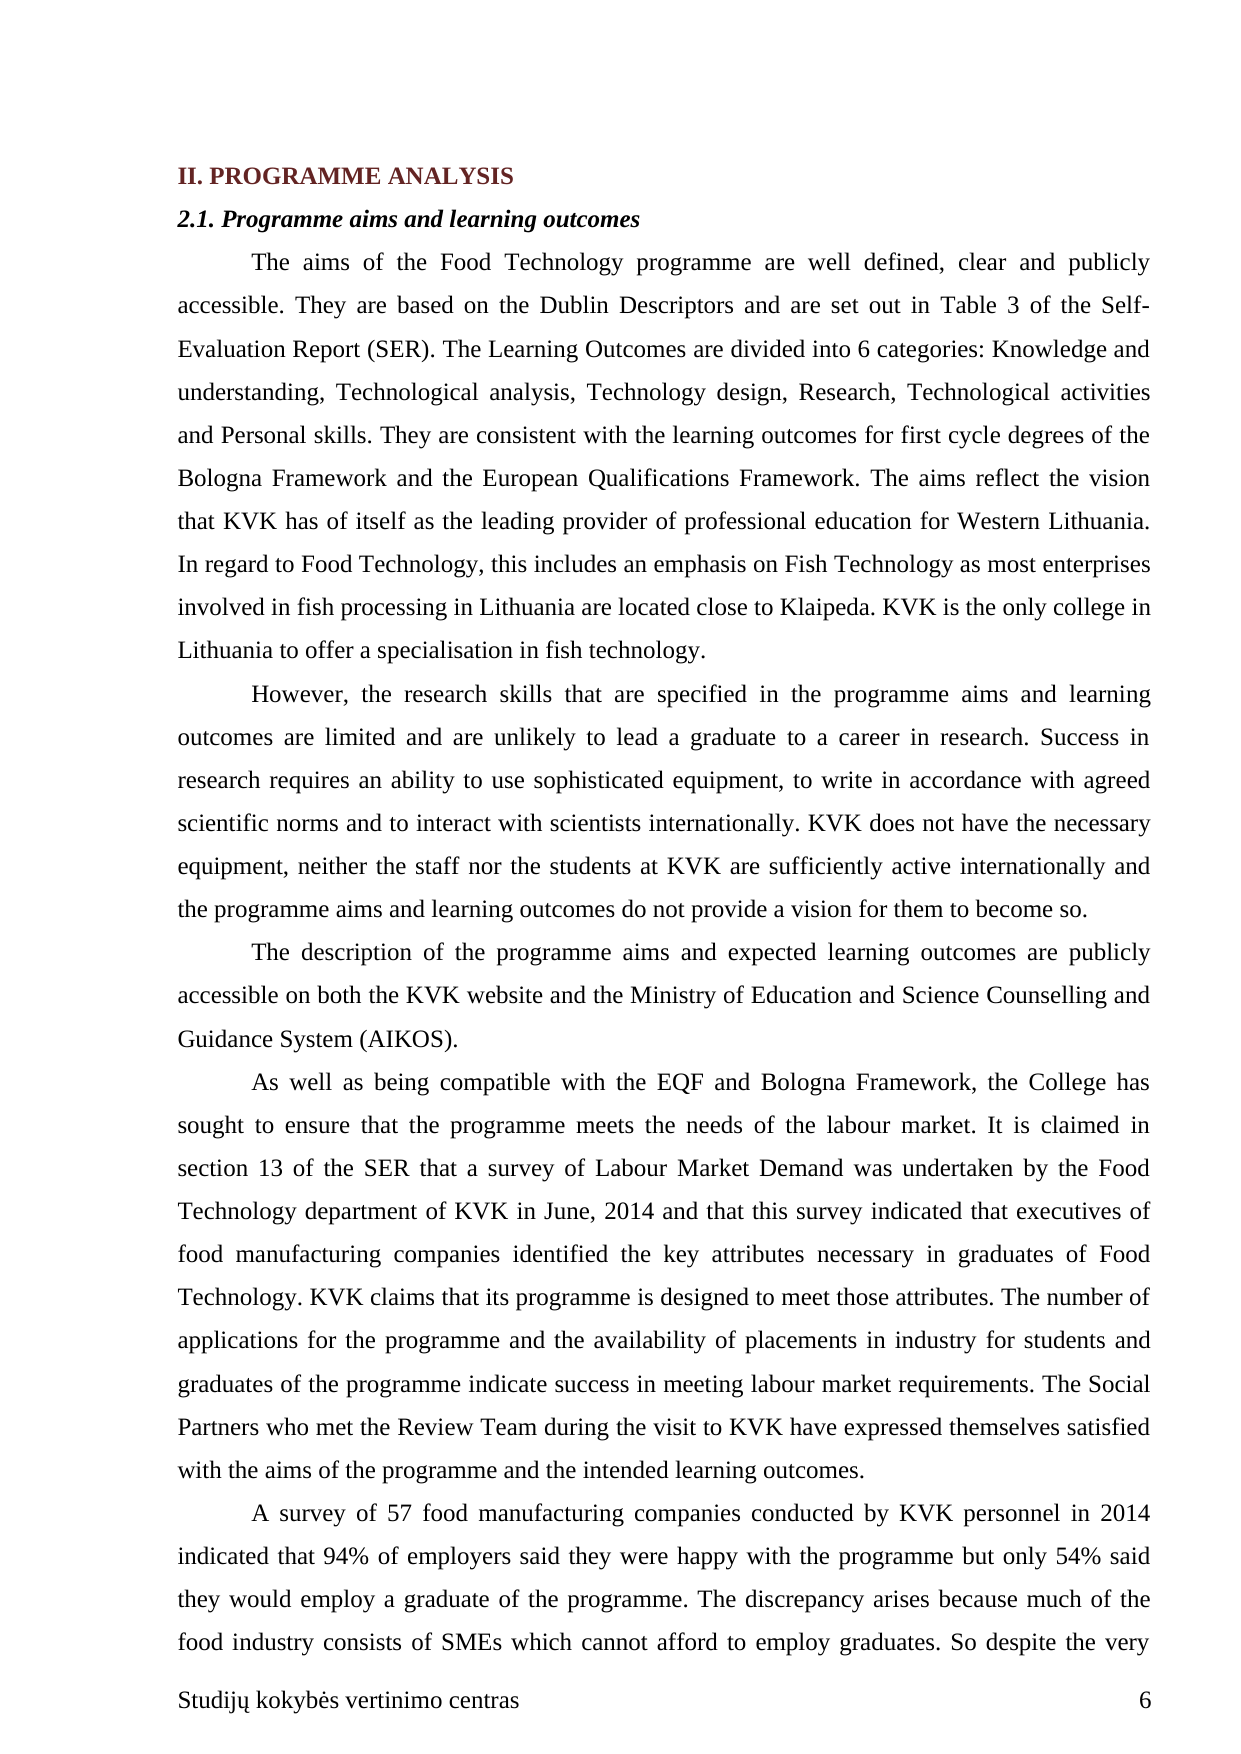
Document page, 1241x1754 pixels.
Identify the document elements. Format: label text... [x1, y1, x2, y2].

text However, the research skills that are specified in the programme aims and learning outcomes are limited and are unlikely to lead a graduate to a career in research. Success in research requires an ability to use sophisticated equipment, to write in accordance with agreed scientific norms and to interact with scientists internationally. KVK does not have the necessary equipment, neither the staff nor the students at KVK are sufficiently active internationally and the programme aims and learning outcomes do not provide a vision for them to become so. [177, 679, 1152, 923]
text The description of the programme aims and expected learning outcomes are publicly accessible on both the KVK website and the Ministry of Education and Science Counselling and Guidance System (AIKOS). [177, 937, 1152, 1052]
subtitle 2.1. Programme aims and learning outcomes [177, 204, 1152, 233]
text As well as being compatible with the EQF and Bologna Framework, the College has sought to ensure that the programme meets the needs of the labour market. It is claimed in section 13 of the SER that a survey of Labour Market Demand was undertaken by the Food Technology department of KVK in June, 2014 and that this survey indicated that executives of food manufacturing companies identified the key attributes necessary in graduates of Food Technology. KVK claims that its programme is designed to meet those attributes. The number of applications for the programme and the availability of placements in industry for students and graduates of the programme indicate success in meeting labour market requirements. The Social Partners who met the Review Team during the visit to KVK have expressed themselves satisfied with the aims of the programme and the intended learning outcomes. [177, 1067, 1152, 1484]
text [177, 1498, 1152, 1656]
subtitle II. PROGRAMME ANALYSIS [177, 161, 1152, 190]
text The aims of the Food Technology programme are well defined, clear and publicly accessible. They are based on the Dublin Descriptors and are set out in Table 3 of the Self-Evaluation Report (SER). The Learning Outcomes are divided into 6 categories: Knowledge and understanding, Technological analysis, Technology design, Research, Technological activities and Personal skills. They are consistent with the learning outcomes for first cycle degrees of the Bologna Framework and the European Qualifications Framework. The aims reflect the vision that KVK has of itself as the leading provider of professional education for Western Lithuania. In regard to Food Technology, this includes an emphasis on Fish Technology as most enterprises involved in fish processing in Lithuania are located close to Klaipeda. KVK is the only college in Lithuania to offer a specialisation in fish technology. [177, 247, 1152, 664]
